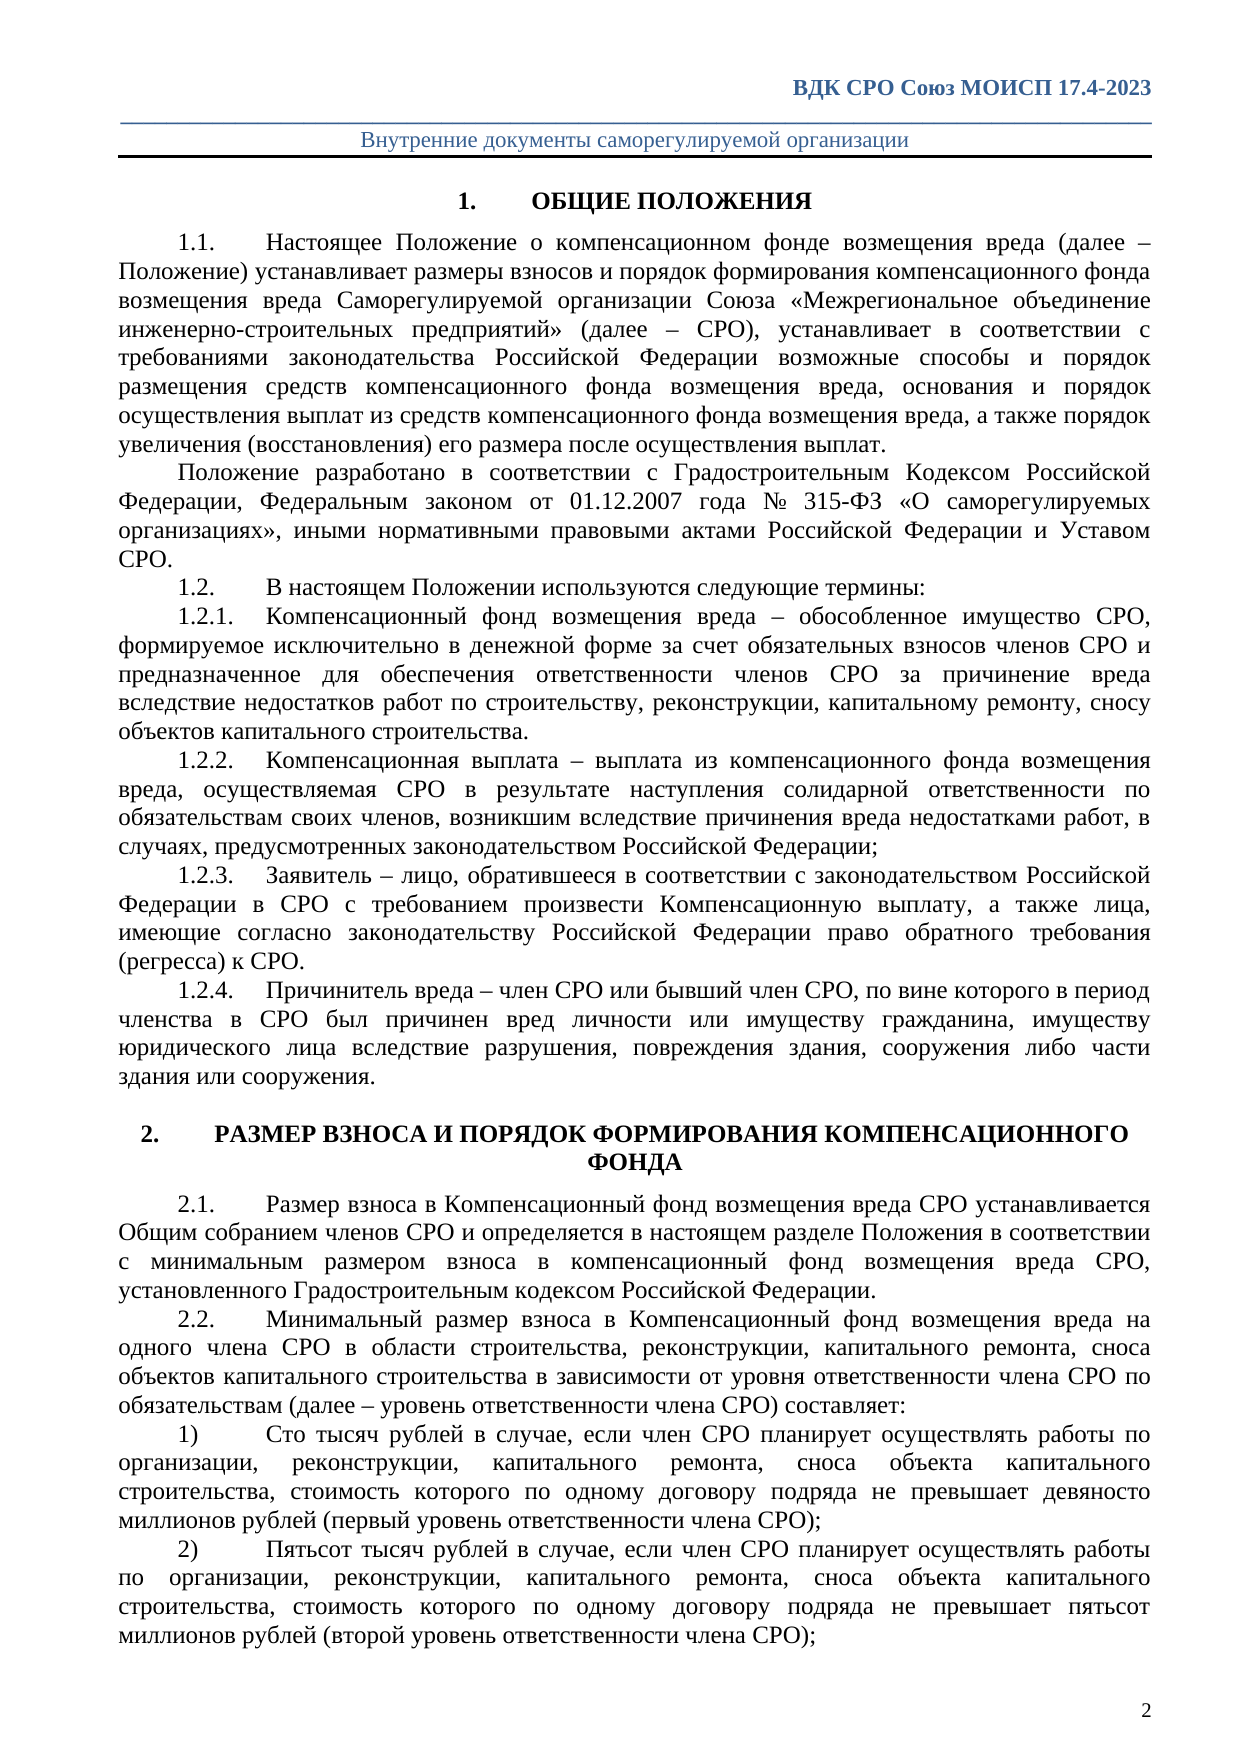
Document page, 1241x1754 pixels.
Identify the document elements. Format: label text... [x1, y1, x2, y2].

text Положение разработано в соответствии с Градостроительным Кодексом Российской Федерации, Федеральным законом от 01.12.2007 года № 315-ФЗ «О саморегулируемых организациях», иными нормативными правовыми актами Российской Федерации и Уставом СРО. [118, 457, 1152, 572]
list Компенсационная выплата – выплата из компенсационного фонда возмещения вреда, осуществляемая СРО в результате наступления солидарной ответственности по обязательствам своих членов, возникшим вследствие причинения вреда недостатками работ, в случаях, предусмотренных законодательством Российской Федерации; [118, 745, 1152, 860]
list ОБЩИЕ ПОЛОЖЕНИЯ [118, 186, 1152, 215]
list Пятьсот тысяч рублей в случае, если член СРО планирует осуществлять работы по организации, реконструкции, капитального ремонта, сноса объекта капитального строительства, стоимость которого по одному договору подряда не превышает пятьсот миллионов рублей (второй уровень ответственности члена СРО); [118, 1534, 1152, 1649]
list Сто тысяч рублей в случае, если член СРО планирует осуществлять работы по организации, реконструкции, капитального ремонта, сноса объекта капитального строительства, стоимость которого по одному договору подряда не превышает девяносто миллионов рублей (первый уровень ответственности члена СРО); [118, 1419, 1152, 1534]
list Причинитель вреда – член СРО или бывший член СРО, по вине которого в период членства в СРО был причинен вред личности или имуществу гражданина, имуществу юридического лица вследствие разрушения, повреждения здания, сооружения либо части здания или сооружения. [118, 975, 1152, 1090]
list Настоящее Положение о компенсационном фонде возмещения вреда (далее – Положение) устанавливает размеры взносов и порядок формирования компенсационного фонда возмещения вреда Саморегулируемой организации Союза «Межрегиональное объединение инженерно-строительных предприятий» (далее – СРО), устанавливает в соответствии с требованиями законодательства Российской Федерации возможные способы и порядок размещения средств компенсационного фонда возмещения вреда, основания и порядок осуществления выплат из средств компенсационного фонда возмещения вреда, а также порядок увеличения (восстановления) его размера после осуществления выплат. [118, 227, 1152, 457]
list Компенсационный фонд возмещения вреда – обособленное имущество СРО, формируемое исключительно в денежной форме за счет обязательных взносов членов СРО и предназначенное для обеспечения ответственности членов СРО за причинение вреда вследствие недостатков работ по строительству, реконструкции, капитальному ремонту, сносу объектов капитального строительства. [118, 601, 1152, 745]
list Минимальный размер взноса в Компенсационный фонд возмещения вреда на одного члена СРО в области строительства, реконструкции, капитального ремонта, сноса объектов капитального строительства в зависимости от уровня ответственности члена СРО по обязательствам (далее – уровень ответственности члена СРО) составляет: [118, 1304, 1152, 1419]
list В настоящем Положении используются следующие термины: [118, 572, 1152, 601]
list РАЗМЕР ВЗНОСА И ПОРЯДОК ФОРМИРОВАНИЯ КОМПЕНСАЦИОННОГО ФОНДА [118, 1119, 1152, 1176]
list Размер взноса в Компенсационный фонд возмещения вреда СРО устанавливается Общим собранием членов СРО и определяется в настоящем разделе Положения в соответствии с минимальным размером взноса в компенсационный фонд возмещения вреда СРО, установленного Градостроительным кодексом Российской Федерации. [118, 1189, 1152, 1304]
list Заявитель – лицо, обратившееся в соответствии с законодательством Российской Федерации в СРО с требованием произвести Компенсационную выплату, а также лица, имеющие согласно законодательству Российской Федерации право обратного требования (регресса) к СРО. [118, 860, 1152, 975]
